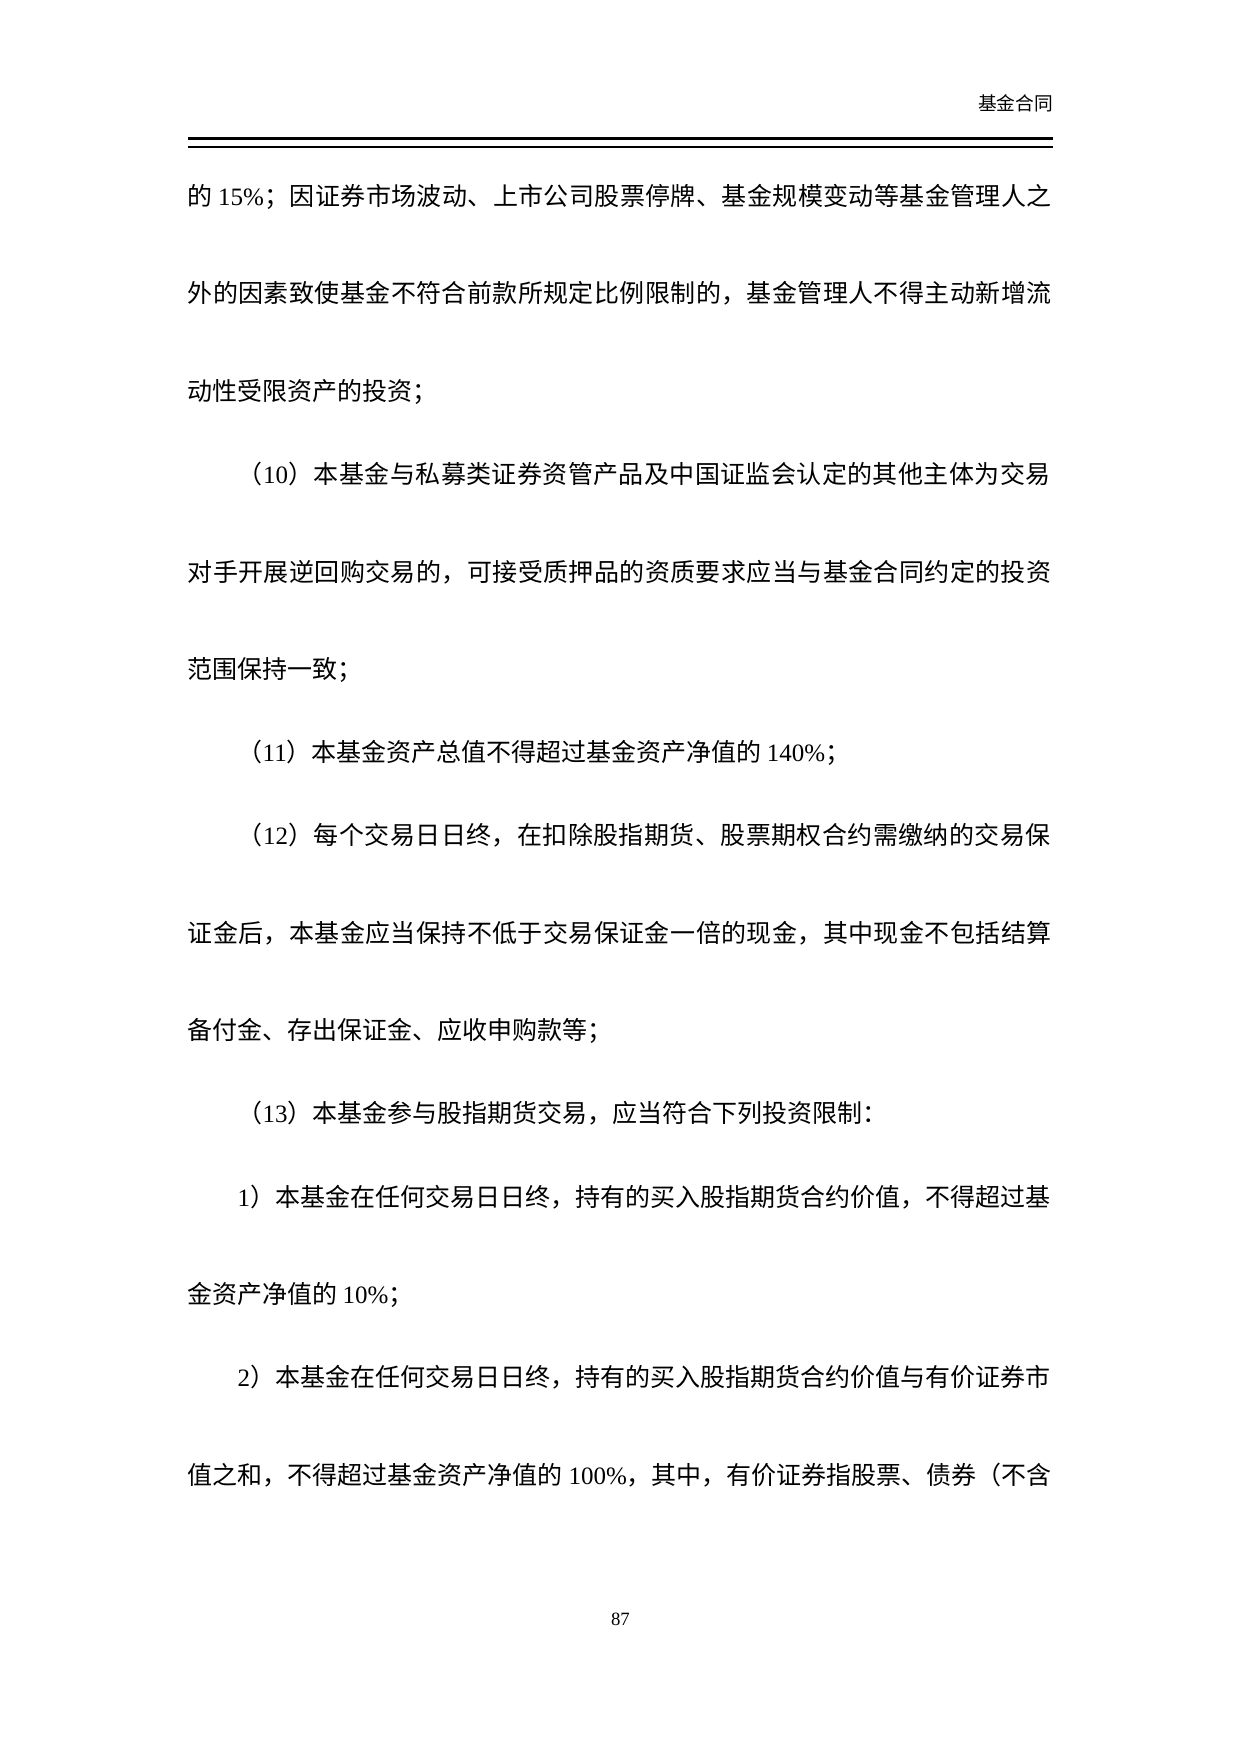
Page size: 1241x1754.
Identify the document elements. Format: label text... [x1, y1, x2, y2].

text （12）每个交易日日终，在扣除股指期货、股票期权合约需缴纳的交易保证金后，本基金应当保持不低于交易保证金一倍的现金，其中现金不包括结算备付金、存出保证金、应收申购款等； [187, 801, 1053, 1061]
text （13）本基金参与股指期货交易，应当符合下列投资限制： [187, 1079, 1053, 1144]
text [187, 1343, 1053, 1506]
text （10）本基金与私募类证券资管产品及中国证监会认定的其他主体为交易对手开展逆回购交易的，可接受质押品的资质要求应当与基金合同约定的投资范围保持一致； [187, 440, 1053, 700]
text （11）本基金资产总值不得超过基金资产净值的140%； [187, 718, 1053, 783]
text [187, 162, 1053, 422]
text 1）本基金在任何交易日日终，持有的买入股指期货合约价值，不得超过基金资产净值的10%； [187, 1163, 1053, 1325]
